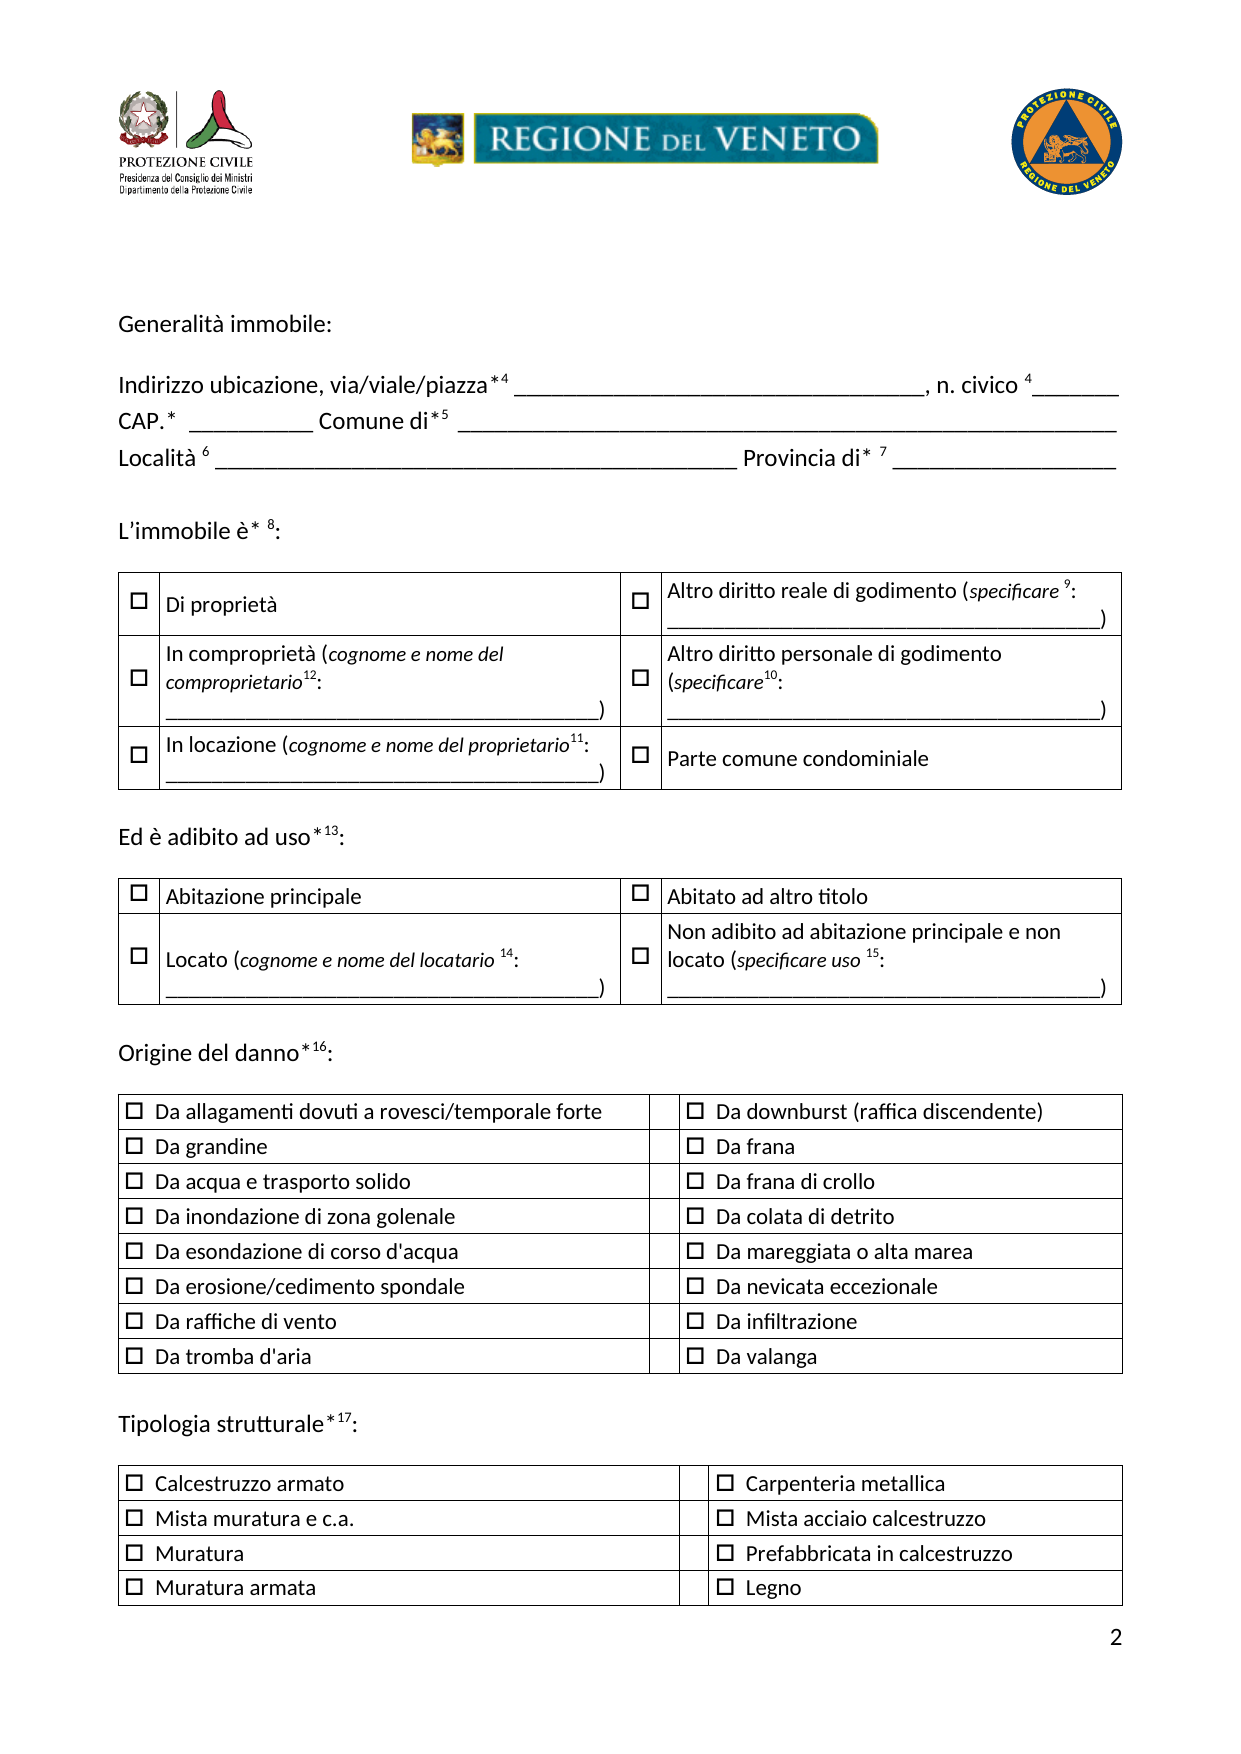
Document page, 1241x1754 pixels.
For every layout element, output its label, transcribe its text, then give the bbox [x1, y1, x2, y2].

table_cell Da mareggiata o alta marea [680, 1234, 1122, 1268]
table_cell Da acqua e trasporto solido [119, 1164, 649, 1198]
table_header [621, 879, 661, 913]
table_cell [650, 1199, 679, 1233]
table_cell Muratura armata [119, 1571, 679, 1604]
table_cell Parte comune condominiale [662, 727, 1121, 789]
table_cell Da inondazione di zona golenale [119, 1199, 649, 1233]
table_cell [650, 1234, 679, 1268]
table_cell Non adibito ad abitazione principale e non locato (specificare uso 15: ______________________________________) [662, 914, 1121, 1004]
picture [118, 88, 253, 195]
table_header Altro diritto reale di godimento (specificare 9: ______________________________________) [662, 573, 1121, 635]
table_header [621, 573, 661, 635]
table_header Di proprietà [160, 573, 620, 635]
table_cell Da frana di crollo [680, 1164, 1122, 1198]
text Origine del danno*16: [118, 1037, 1122, 1067]
table_cell [650, 1339, 679, 1373]
table_cell Muratura [119, 1536, 679, 1569]
table_header [119, 879, 159, 913]
table_cell Mista muratura e c.a. [119, 1501, 679, 1535]
table_cell In comproprietà (cognome e nome del comproprietario12: ______________________________________) [160, 636, 620, 726]
table_cell Da grandine [119, 1130, 649, 1163]
table_cell [119, 727, 159, 789]
table_cell [680, 1501, 708, 1535]
table_header Abitato ad altro titolo [662, 879, 1121, 913]
table_cell [621, 727, 661, 789]
table_header [680, 1466, 708, 1500]
table_cell Da raffiche di vento [119, 1304, 649, 1338]
table_cell Da infiltrazione [680, 1304, 1122, 1338]
table_header Carpenteria metallica [709, 1466, 1122, 1500]
table_header [650, 1095, 679, 1128]
table_cell Da nevicata eccezionale [680, 1269, 1122, 1303]
table_cell Locato (cognome e nome del locatario 14: ______________________________________) [160, 914, 620, 1004]
table_cell Mista acciaio calcestruzzo [709, 1501, 1122, 1535]
table_cell [650, 1164, 679, 1198]
text Indirizzo ubicazione, via/viale/piazza*4 _________________________________, n. civico 4_______ [118, 369, 1122, 399]
text Ed è adibito ad uso*13: [118, 821, 1122, 852]
table_cell Da frana [680, 1130, 1122, 1163]
table_cell [650, 1130, 679, 1163]
table_cell Da valanga [680, 1339, 1122, 1373]
table_cell [621, 636, 661, 726]
table_cell Legno [709, 1571, 1122, 1604]
table_cell [119, 914, 159, 1004]
text Generalità immobile: [118, 308, 1122, 338]
table_cell [621, 914, 661, 1004]
table_cell [650, 1269, 679, 1303]
table_cell Da esondazione di corso d'acqua [119, 1234, 649, 1268]
table_cell Da tromba d'aria [119, 1339, 649, 1373]
table_header Calcestruzzo armato [119, 1466, 679, 1500]
table_header Da downburst (raffica discendente) [680, 1095, 1122, 1128]
table_cell In locazione (cognome e nome del proprietario11: ______________________________________) [160, 727, 620, 789]
table_cell [119, 636, 159, 726]
table_header [119, 573, 159, 635]
table_cell [680, 1571, 708, 1604]
text Tipologia strutturale*17: [118, 1407, 1122, 1438]
text CAP.* __________ Comune di*5 _____________________________________________________ [118, 405, 1122, 436]
table_cell [680, 1536, 708, 1569]
table_header Abitazione principale [160, 879, 620, 913]
picture [411, 113, 879, 167]
text L’immobile è* 8: [118, 515, 1122, 546]
table_cell [650, 1304, 679, 1338]
table_header Da allagamenti dovuti a rovesci/temporale forte [119, 1095, 649, 1128]
table_cell Prefabbricata in calcestruzzo [709, 1536, 1122, 1569]
table_cell Da colata di detrito [680, 1199, 1122, 1233]
table_cell Altro diritto personale di godimento (specificare10: ______________________________________) [662, 636, 1121, 726]
text Località 6 __________________________________________ Provincia di* 7 __________________ [118, 442, 1122, 472]
table_cell Da erosione/cedimento spondale [119, 1269, 649, 1303]
